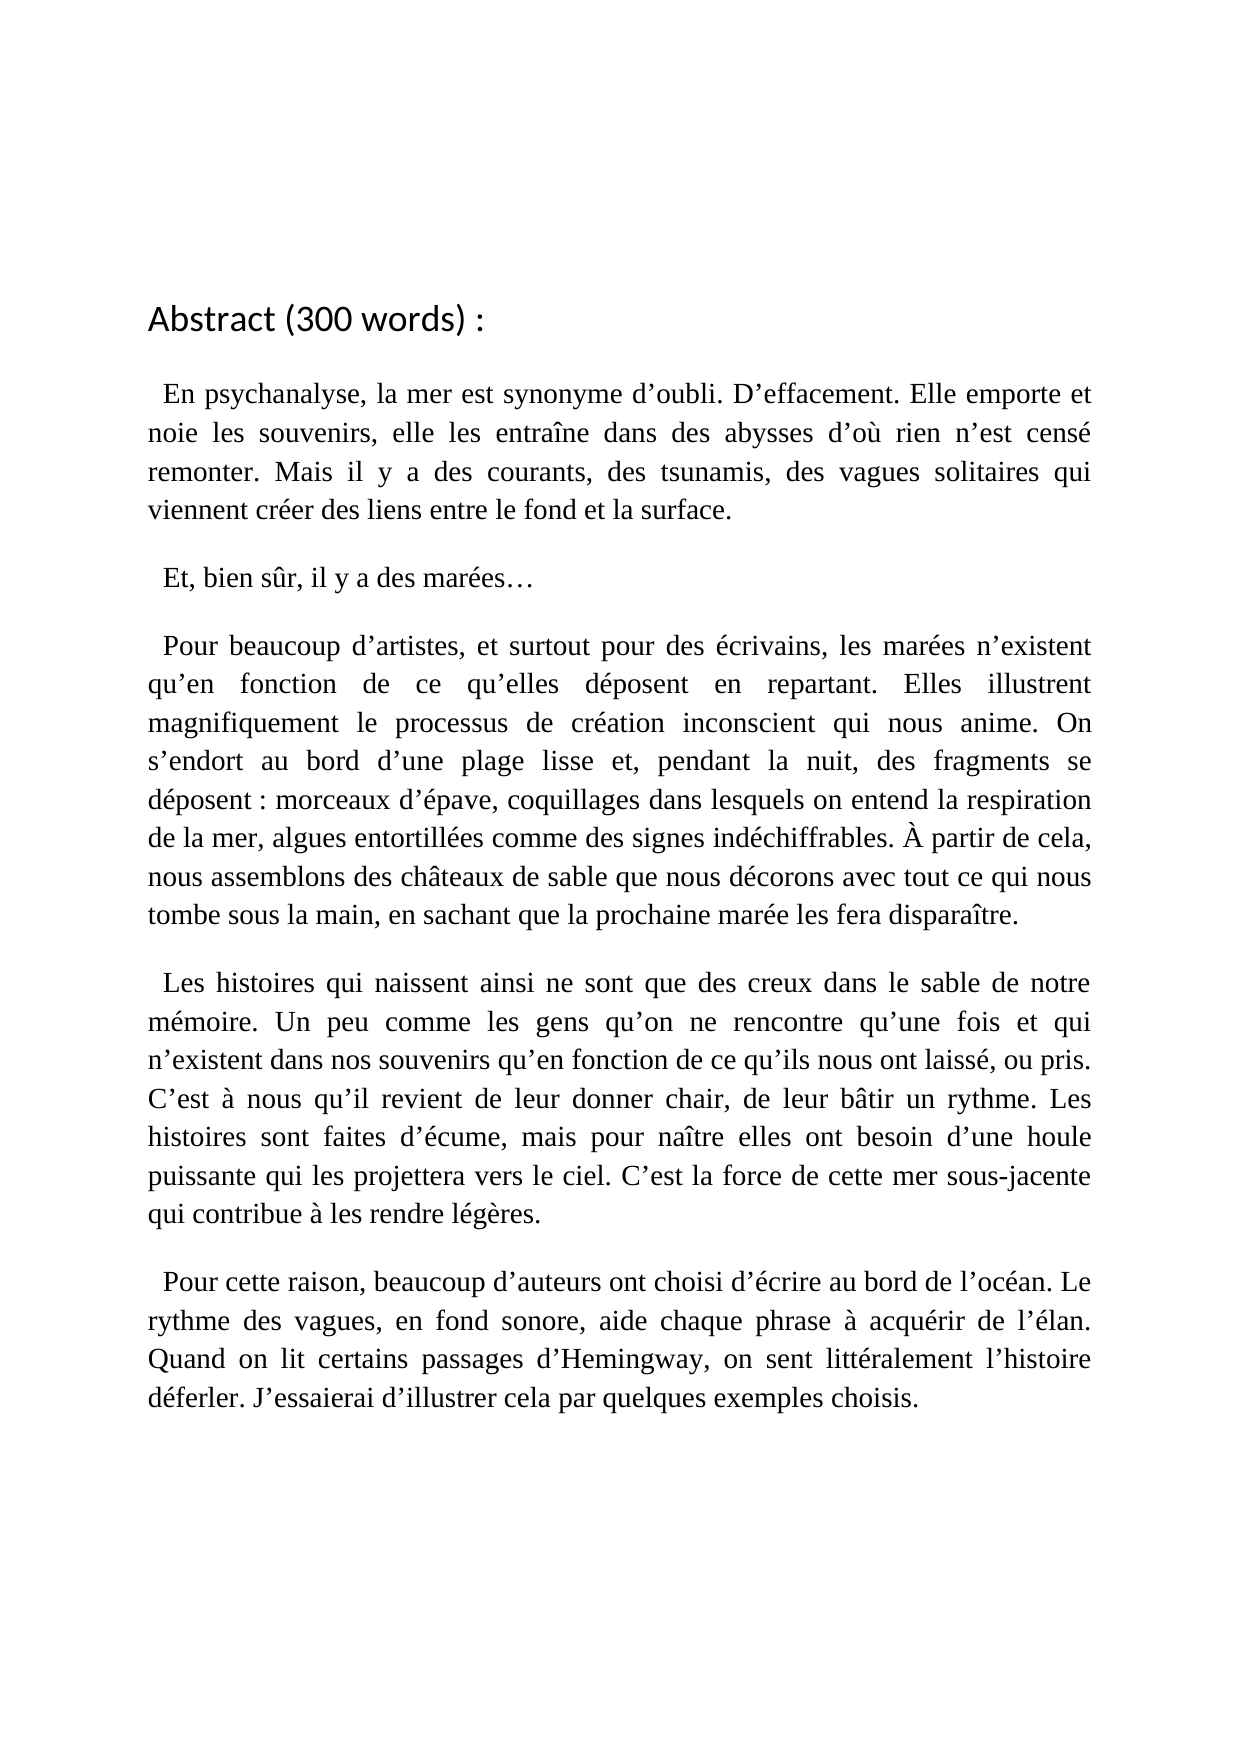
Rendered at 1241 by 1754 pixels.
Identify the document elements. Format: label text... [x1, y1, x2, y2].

text Les histoires qui naissent ainsi ne sont que des creux dans le sable de notre mémoire. Un peu comme les gens qu’on ne rencontre qu’une fois et qui n’existent dans nos souvenirs qu’en fonction de ce qu’ils nous ont laissé, ou pris. C’est à nous qu’il revient de leur donner chair, de leur bâtir un rythme. Les histoires sont faites d’écume, mais pour naître elles ont besoin d’une houle puissante qui les projettera vers le ciel. C’est la force de cette mer sous-jacente qui contribue à les rendre légères. [148, 965, 1093, 1230]
text Abstract (300 words) : [148, 295, 1093, 341]
text Pour cette raison, beaucoup d’auteurs ont choisi d’écrire au bord de l’océan. Le rythme des vagues, en fond sonore, aide chaque phrase à acquérir de l’élan. Quand on lit certains passages d’Hemingway, on sent littéralement l’histoire déferler. J’essaierai d’illustrer cela par quelques exemples choisis. [148, 1264, 1093, 1413]
text En psychanalyse, la mer est synonyme d’oubli. D’effacement. Elle emporte et noie les souvenirs, elle les entraîne dans des abysses d’où rien n’est censé remonter. Mais il y a des courants, des tsunamis, des vagues solitaires qui viennent créer des liens entre le fond et la surface. [148, 377, 1093, 526]
text Pour beaucoup d’artistes, et surtout pour des écrivains, les marées n’existent qu’en fonction de ce qu’elles déposent en repartant. Elles illustrent magnifiquement le processus de création inconscient qui nous anime. On s’endort au bord d’une plage lisse et, pendant la nuit, des fragments se déposent : morceaux d’épave, coquillages dans lesquels on entend la respiration de la mer, algues entortillées comme des signes indéchiffrables. À partir de cela, nous assemblons des châteaux de sable que nous décorons avec tout ce qui nous tombe sous la main, en sachant que la prochaine marée les fera disparaître. [148, 628, 1093, 931]
text Et, bien sûr, il y a des marées… [148, 560, 1093, 593]
